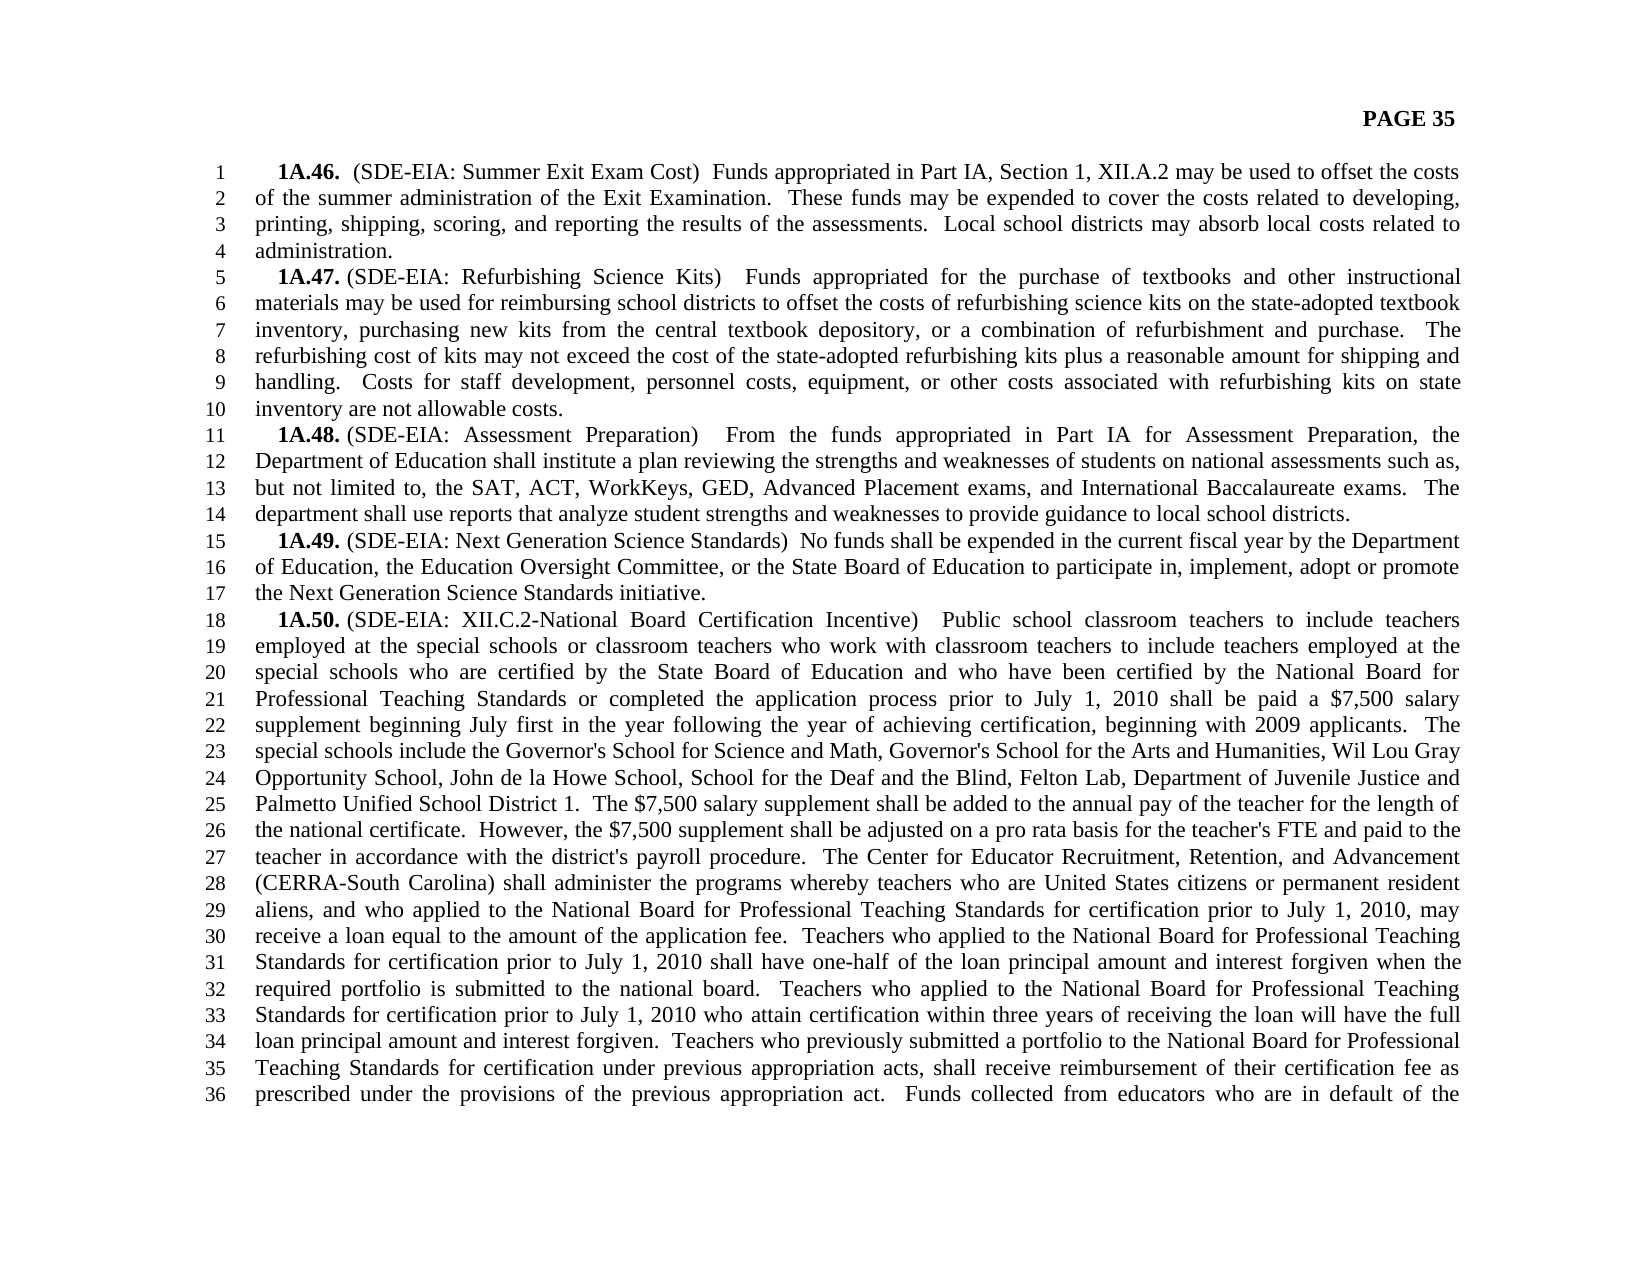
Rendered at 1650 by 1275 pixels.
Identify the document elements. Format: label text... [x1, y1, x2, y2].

text 1A.47. (SDE-EIA: Refurbishing Science Kits) Funds appropriated for the purchase of textbooks and other instructional materials may be used for reimbursing school districts to offset the costs of refurbishing science kits on the state-adopted textbook inventory, purchasing new kits from the central textbook depository, or a combination of refurbishment and purchase. The refurbishing cost of kits may not exceed the cost of the state-adopted refurbishing kits plus a reasonable amount for shipping and handling. Costs for staff development, personnel costs, equipment, or other costs associated with refurbishing kits on state inventory are not allowable costs. [255, 263, 1462, 421]
text 1A.49. (SDE-EIA: Next Generation Science Standards) No funds shall be expended in the current fiscal year by the Department of Education, the Education Oversight Committee, or the State Board of Education to participate in, implement, adopt or promote the Next Generation Science Standards initiative. [255, 527, 1462, 606]
text 1A.48. (SDE-EIA: Assessment Preparation) From the funds appropriated in Part IA for Assessment Preparation, the Department of Education shall institute a plan reviewing the strengths and weaknesses of students on national assessments such as, but not limited to, the SAT, ACT, WorkKeys, GED, Advanced Placement exams, and International Baccalaureate exams. The department shall use reports that analyze student strengths and weaknesses to provide guidance to local school districts. [255, 421, 1462, 527]
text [255, 606, 1462, 1106]
text 1A.46. (SDE-EIA: Summer Exit Exam Cost) Funds appropriated in Part IA, Section 1, XII.A.2 may be used to offset the costs of the summer administration of the Exit Examination. These funds may be expended to cover the costs related to developing, printing, shipping, scoring, and reporting the results of the assessments. Local school districts may absorb local costs related to administration. [255, 158, 1462, 263]
